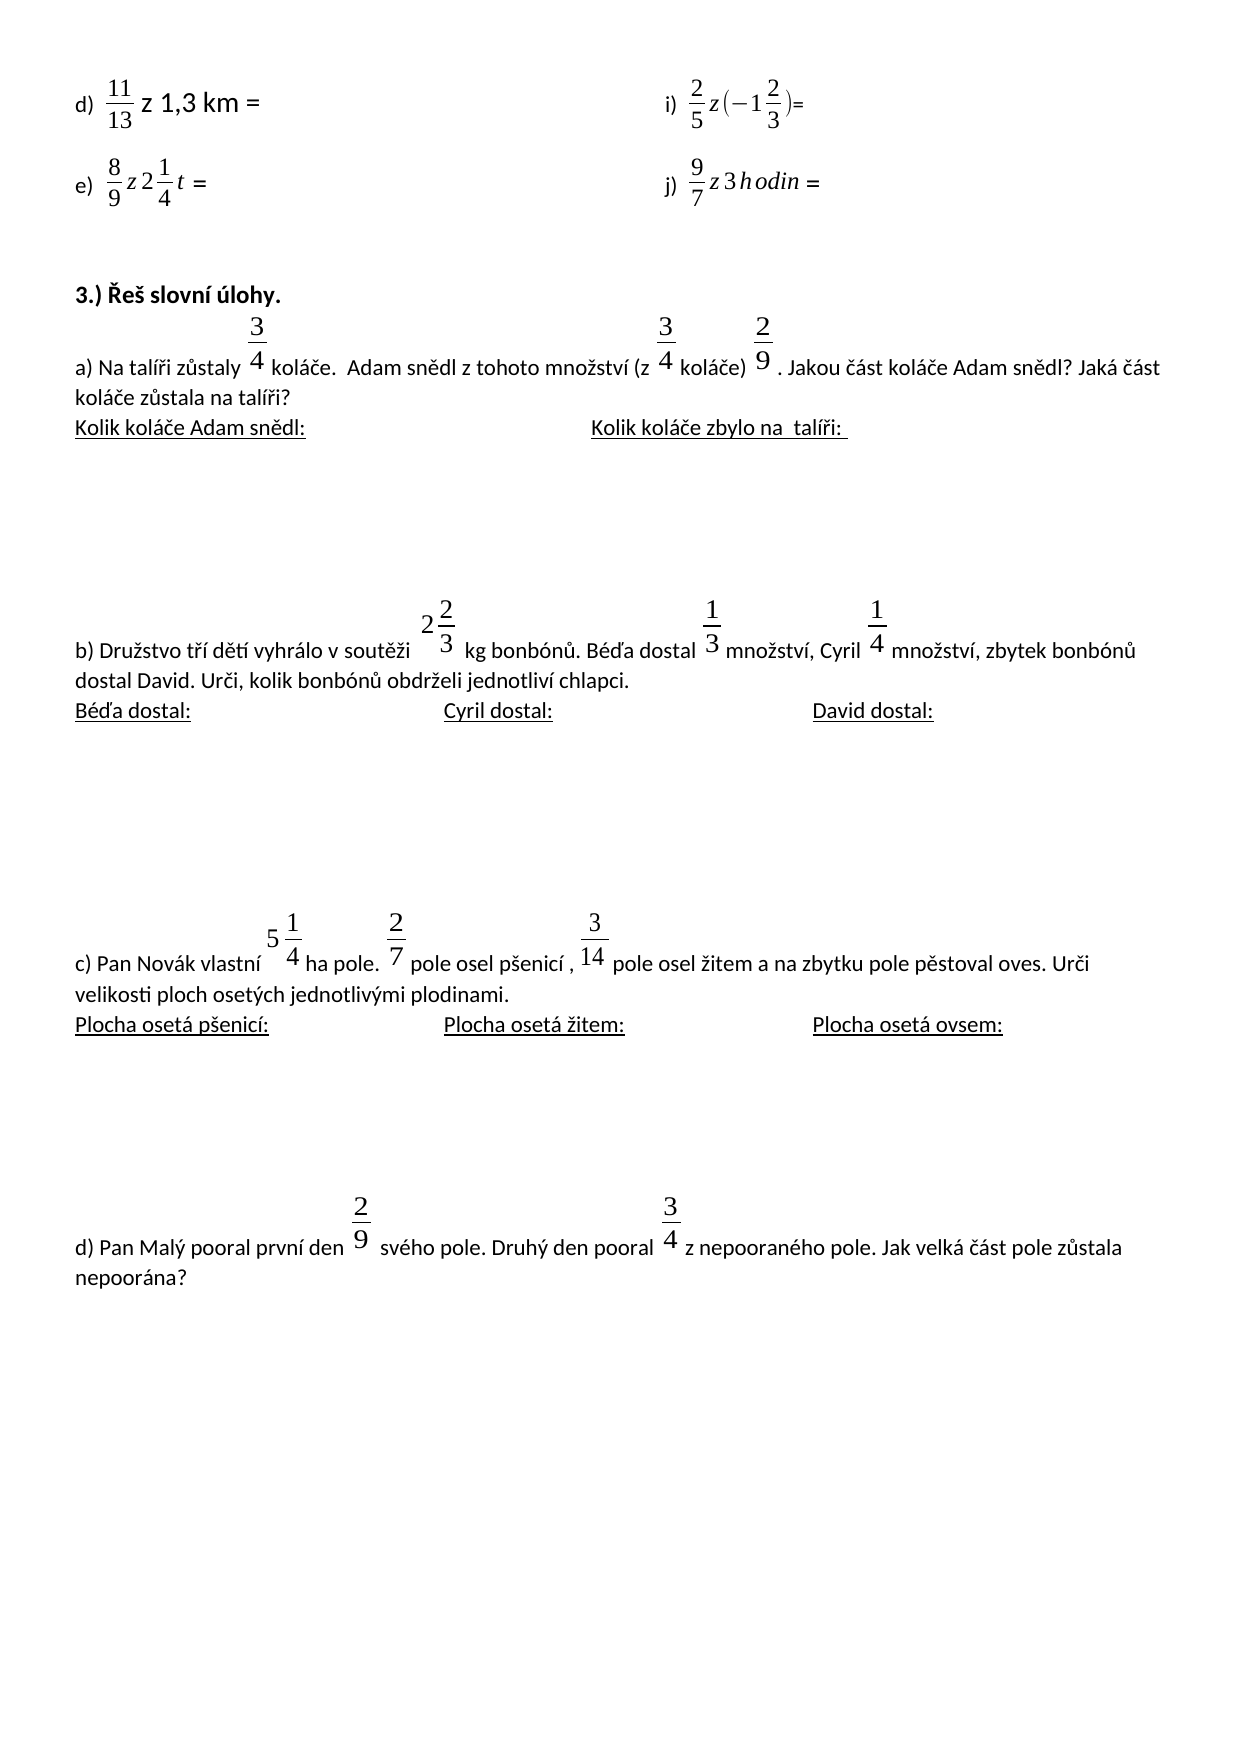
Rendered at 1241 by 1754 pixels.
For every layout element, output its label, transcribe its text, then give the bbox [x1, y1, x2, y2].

text 3.) Řeš slovní úlohy. [75, 279, 1165, 309]
text d) Pan Malý pooral první den svého pole. Druhý den pooral z nepooraného pole. Jak velká část pole zůstala nepoorána? [75, 1191, 1165, 1291]
text a) Na talíři zůstaly koláče. Adam snědl z tohoto množství (z koláče) . Jakou část koláče Adam snědl? Jaká část koláče zůstala na talíři? [75, 312, 1165, 411]
text Kolik koláče Adam snědl: Kolik koláče zbylo na talíři: [75, 413, 1165, 442]
text b) Družstvo tří dětí vyhrálo v soutěži kg bonbónů. Béďa dostal množství, Cyril množství, zbytek bonbónů dostal David. Urči, kolik bonbónů obdrželi jednotliví chlapci. [75, 595, 1165, 694]
text Béďa dostal: Cyril dostal: David dostal: [75, 697, 1165, 725]
text c) Pan Novák vlastní ha pole. pole osel pšenicí , pole osel žitem a na zbytku pole pěstoval oves. Urči velikosti ploch osetých jednotlivými plodinami. [75, 908, 1165, 1008]
text Plocha osetá pšenicí: Plocha osetá žitem: Plocha osetá ovsem: [75, 1010, 1165, 1038]
text e) = j) = [75, 153, 1165, 212]
text d) z 1,3 km = i) = [75, 75, 1165, 134]
